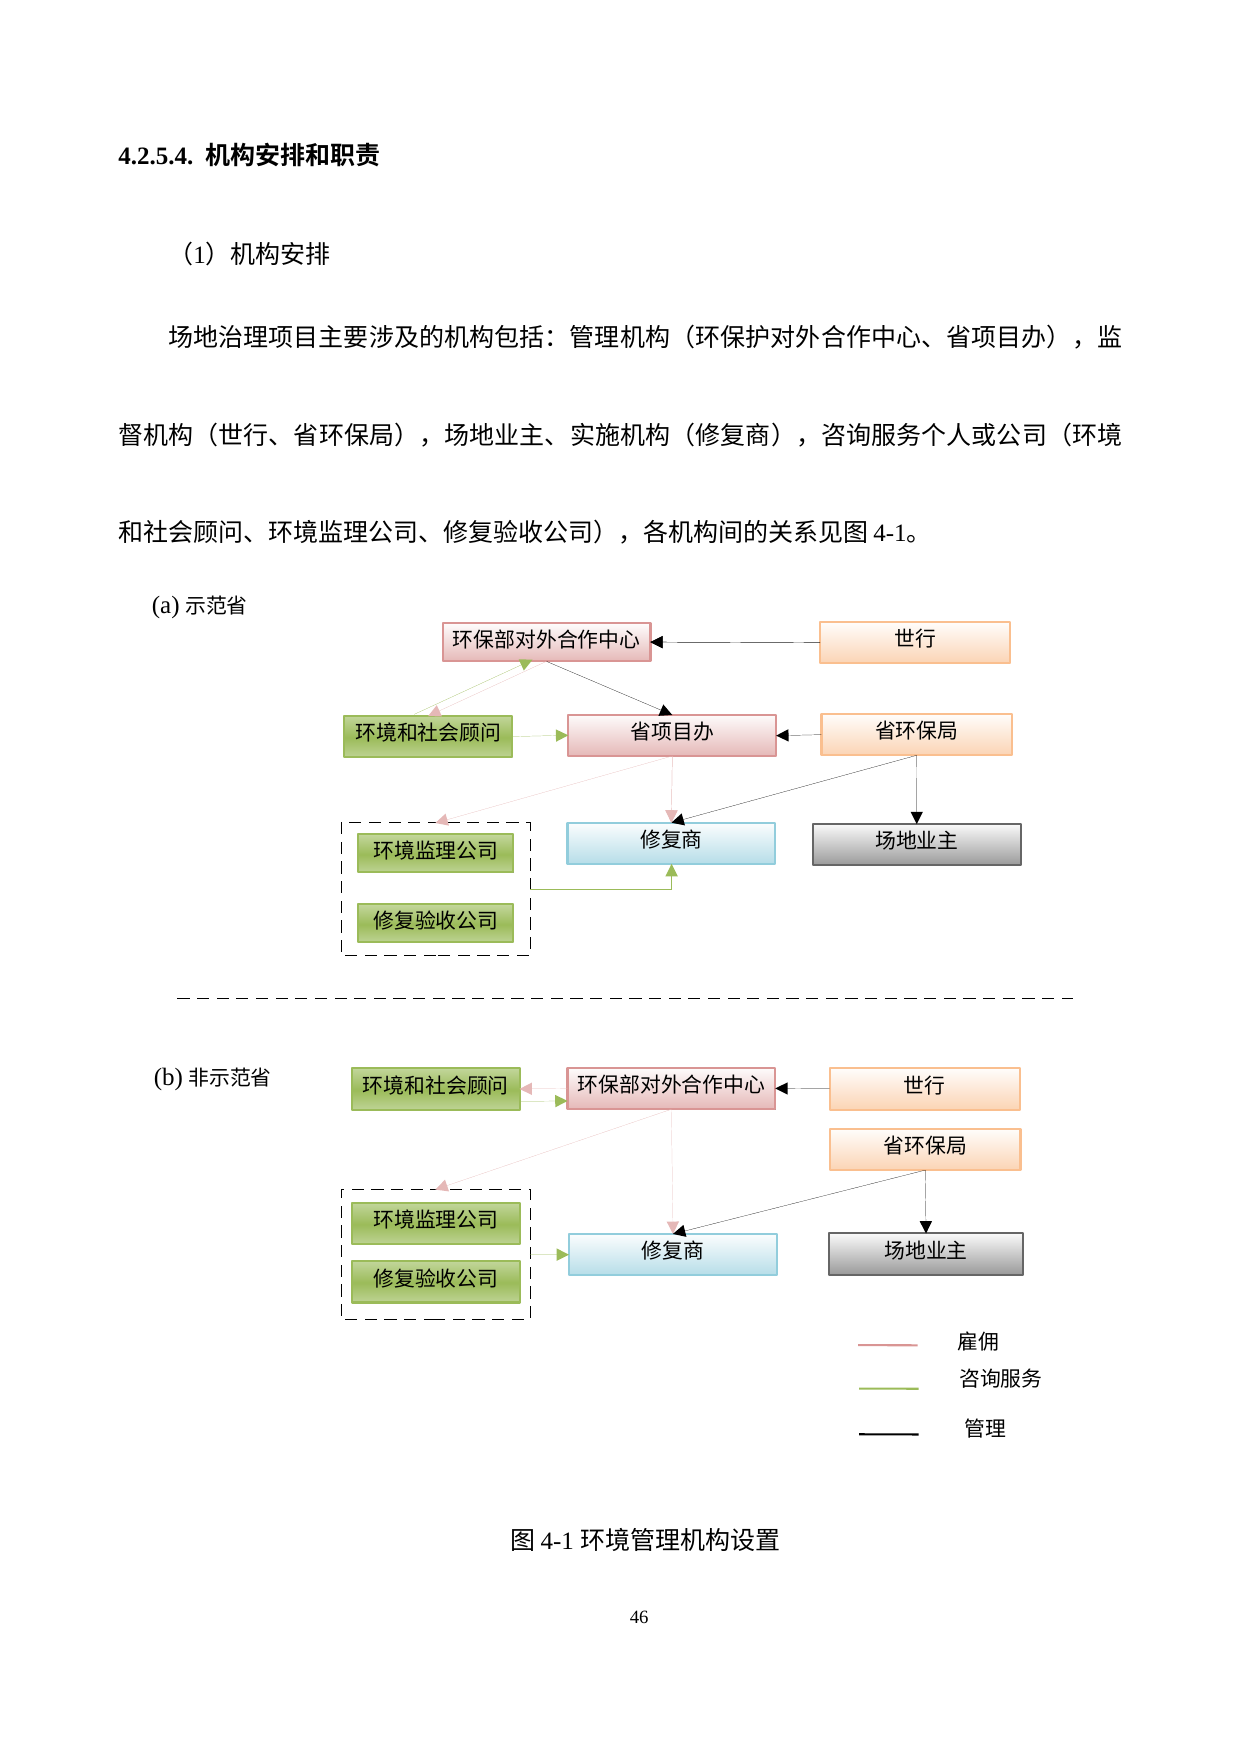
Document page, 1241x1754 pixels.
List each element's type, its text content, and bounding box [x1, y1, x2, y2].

text （1）机构安排 [118, 220, 1122, 285]
text 4.2.5.4. 机构安排和职责 [118, 121, 1122, 186]
text 图4-1 环境管理机构设置 [118, 1506, 1122, 1571]
text 场地治理项目主要涉及的机构包括：管理机构（环保护对外合作中心、省项目办），监督机构（世行、省环保局），场地业主、实施机构（修复商），咨询服务个人或公司（环境和社会顾问、环境监理公司、修复验收公司），各机构间的关系见图4-1。 [118, 303, 1122, 563]
